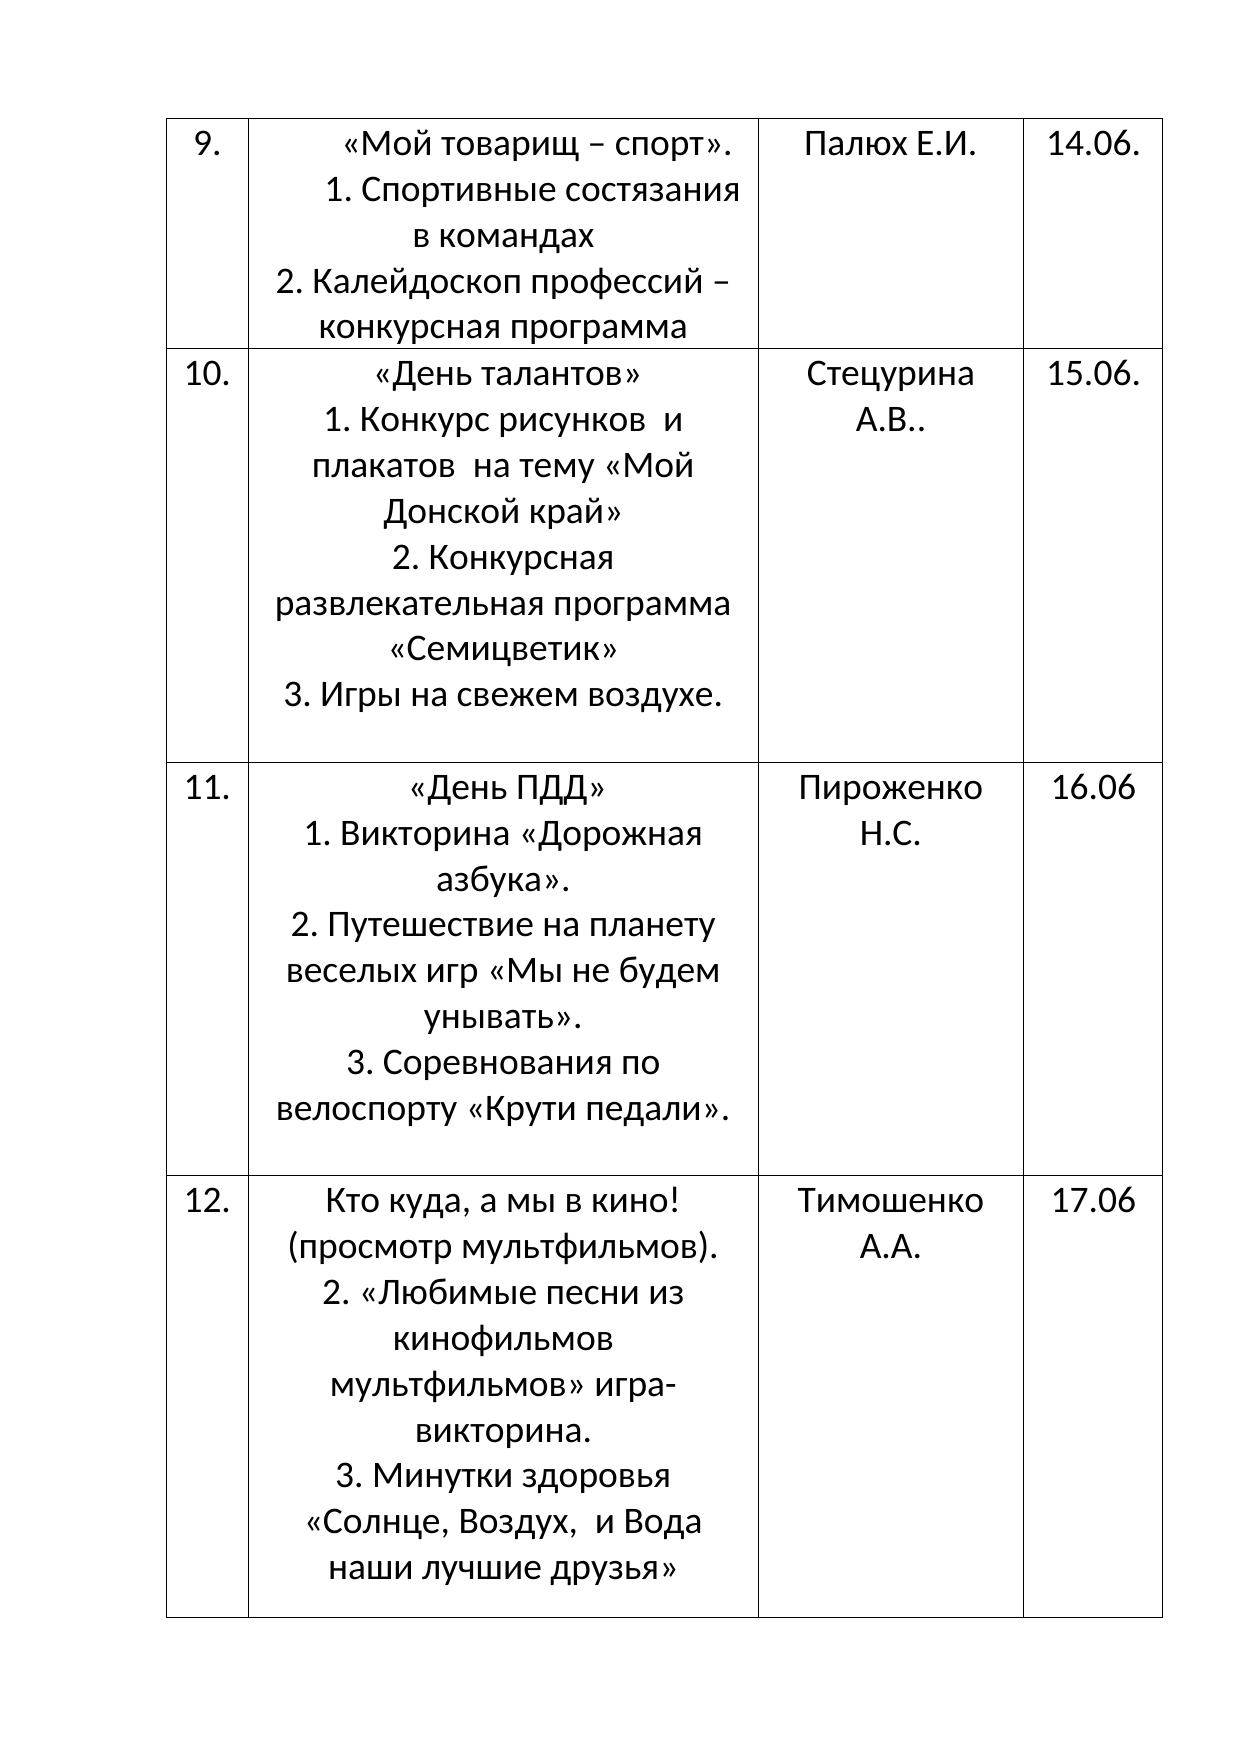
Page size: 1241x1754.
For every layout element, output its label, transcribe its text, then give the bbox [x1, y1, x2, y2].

table_cell Стецурина А.В.. [759, 349, 1023, 762]
table_cell 16.06 [1024, 763, 1162, 1175]
table_cell Палюх Е.И. [759, 119, 1023, 348]
table_cell 9. [167, 119, 248, 348]
table_cell «День ПДД» 1. Викторина «Дорожная азбука». 2. Путешествие на планету веселых игр «Мы не будем унывать». 3. Соревнования по велоспорту «Крути педали». [249, 763, 758, 1175]
table_cell 11. [167, 763, 248, 1175]
table_cell 14.06. [1024, 119, 1162, 348]
table_cell Кто куда, а мы в кино! (просмотр мультфильмов). 2. «Любимые песни из кинофильмов мультфильмов» игра-викторина. 3. Минутки здоровья «Солнце, Воздух, и Вода наши лучшие друзья» [249, 1176, 758, 1617]
table_cell 17.06 [1024, 1176, 1162, 1617]
table_cell 15.06. [1024, 349, 1162, 762]
table_cell «День талантов» 1. Конкурс рисунков и плакатов на тему «Мой Донской край» 2. Конкурсная развлекательная программа «Семицветик» 3. Игры на свежем воздухе. [249, 349, 758, 762]
table_cell 10. [167, 349, 248, 762]
table_cell Пироженко Н.С. [759, 763, 1023, 1175]
table_cell 12. [167, 1176, 248, 1617]
table_cell «Мой товарищ – спорт». 1. Спортивные состязания в командах 2. Калейдоскоп профессий – конкурсная программа [249, 119, 758, 348]
table_cell Тимошенко А.А. [759, 1176, 1023, 1617]
